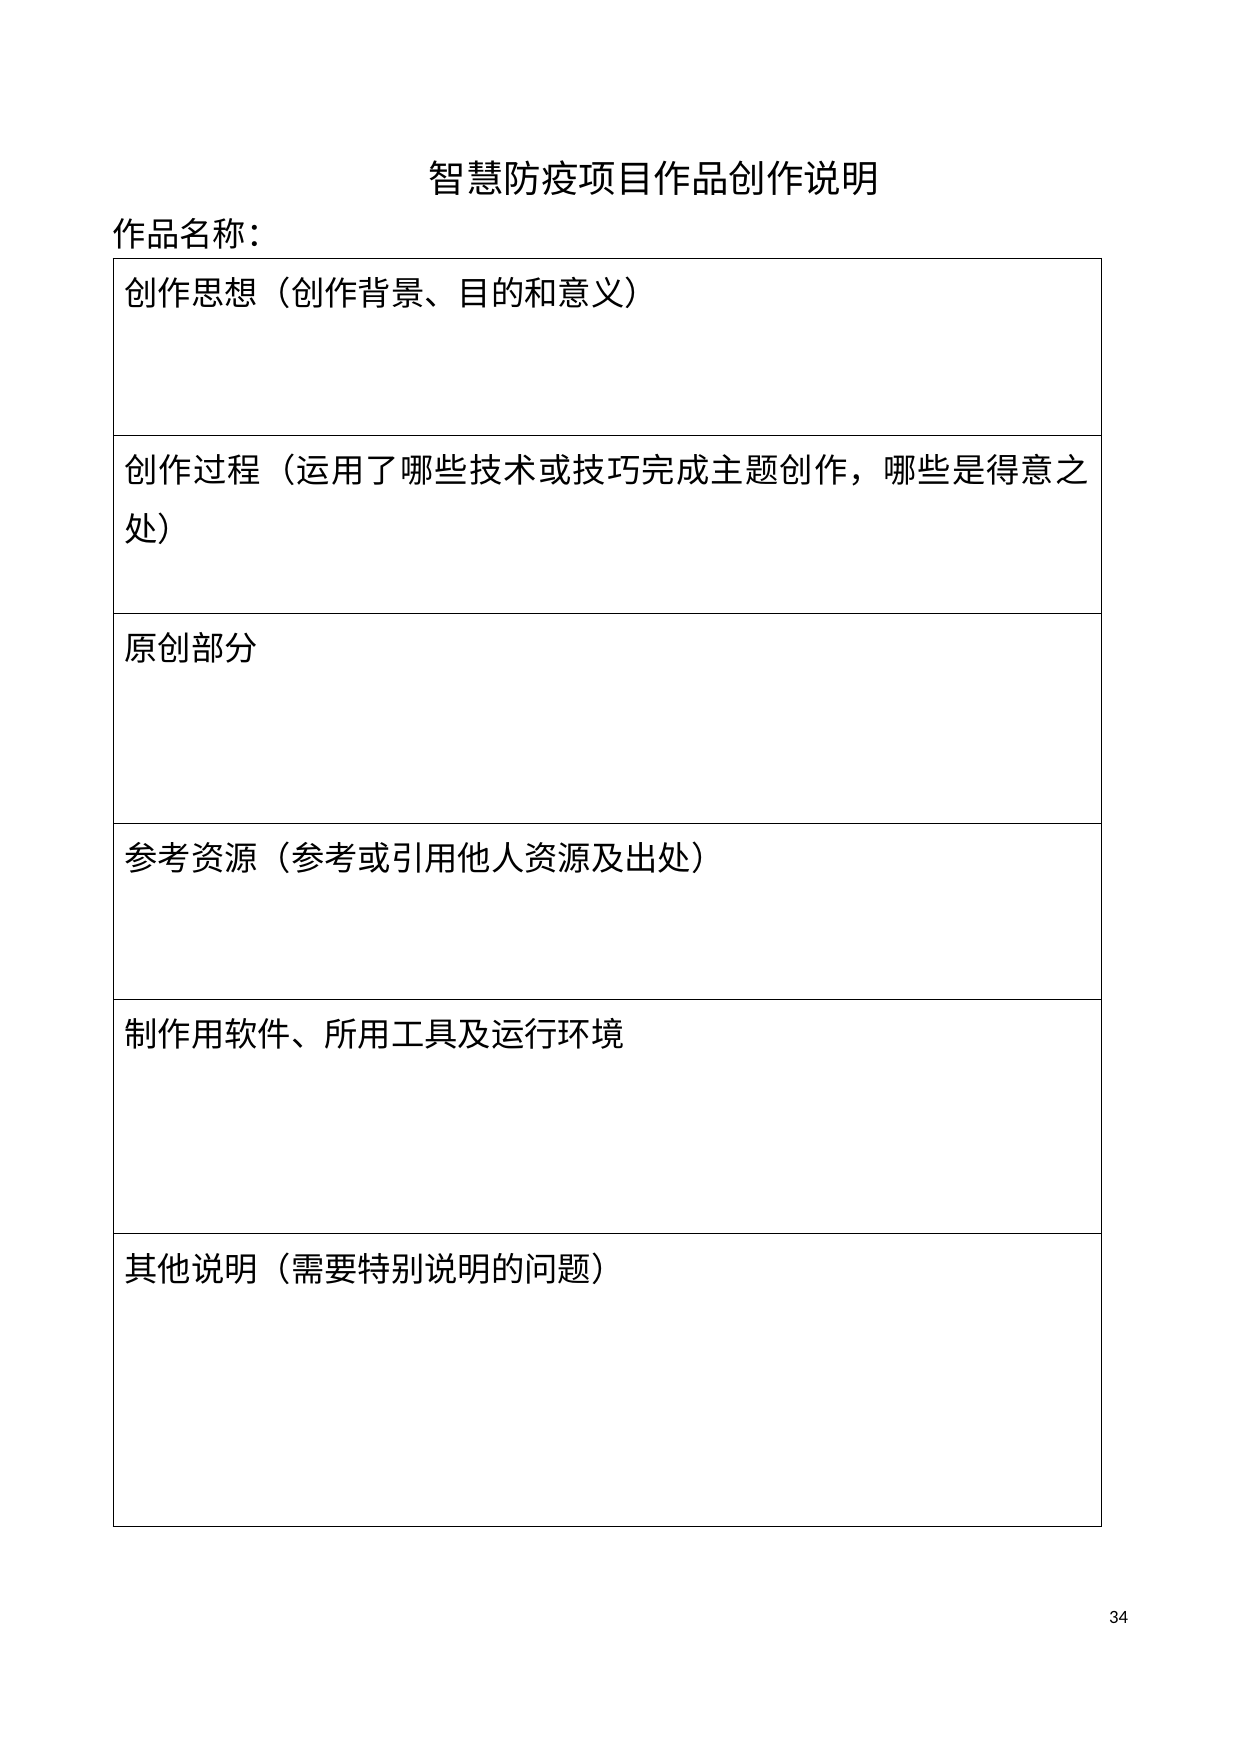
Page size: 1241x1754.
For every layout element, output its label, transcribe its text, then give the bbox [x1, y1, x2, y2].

table_cell 其他说明（需要特别说明的问题） [114, 1234, 1101, 1526]
table_cell 制作用软件、所用工具及运行环境 [114, 1000, 1101, 1233]
table_cell 参考资源（参考或引用他人资源及出处） [114, 824, 1101, 999]
text 智慧防疫项目作品创作说明 [112, 162, 1128, 199]
table_cell 创作过程（运用了哪些技术或技巧完成主题创作，哪些是得意之处） [114, 436, 1101, 613]
text 作品名称： [112, 199, 1128, 258]
table_header 创作思想（创作背景、目的和意义） [114, 259, 1101, 435]
table_cell 原创部分 [114, 614, 1101, 823]
